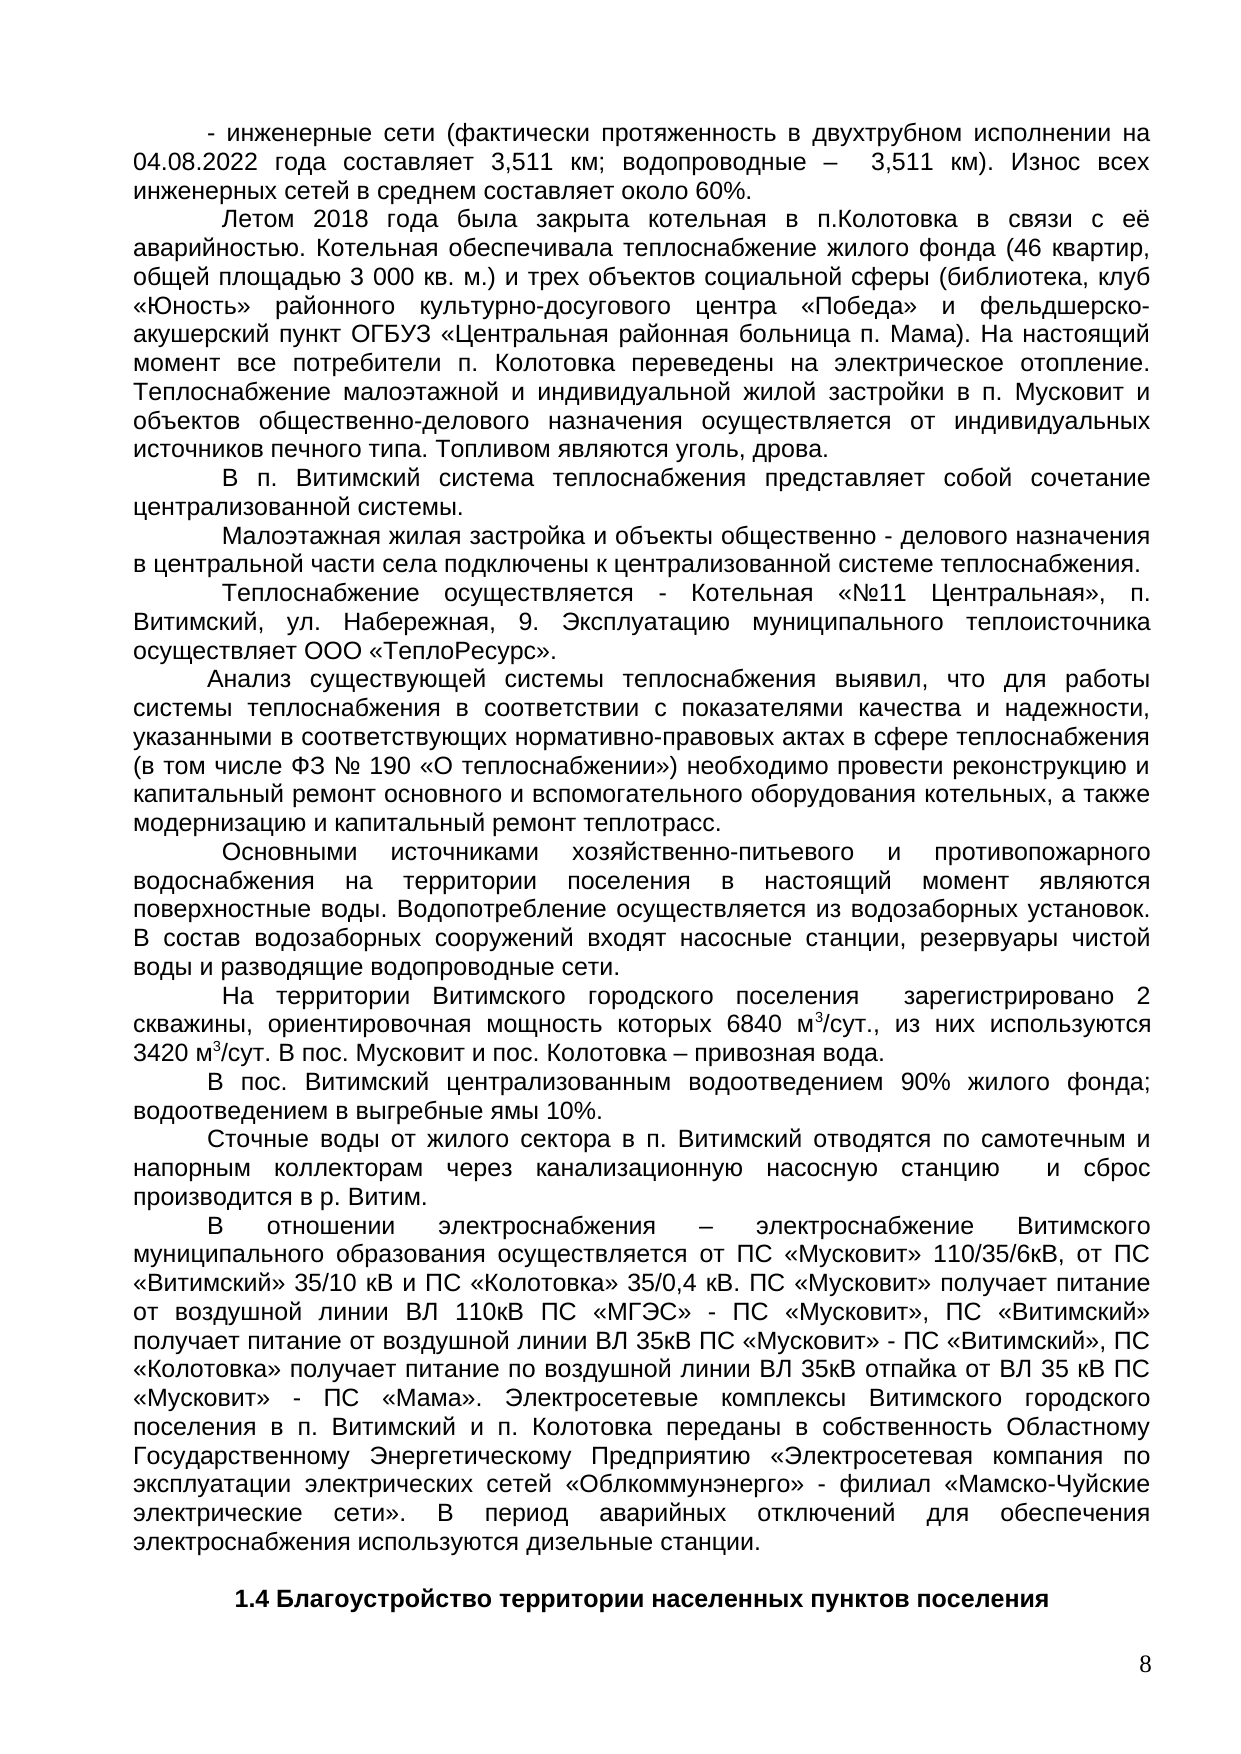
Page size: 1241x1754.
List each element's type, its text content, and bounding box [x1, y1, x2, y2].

text В пос. Витимский централизованным водоотведением 90% жилого фонда; водоотведением в выгребные ямы 10%. [133, 1067, 1152, 1124]
text Анализ существующей системы теплоснабжения выявил, что для работы системы теплоснабжения в соответствии с показателями качества и надежности, указанными в соответствующих нормативно-правовых актах в сфере теплоснабжения (в том числе ФЗ № 190 «О теплоснабжении») необходимо провести реконструкцию и капитальный ремонт основного и вспомогательного оборудования котельных, а также модернизацию и капитальный ремонт теплотрасс. [133, 664, 1152, 837]
text 1.4 Благоустройство территории населенных пунктов поселения [133, 1584, 1152, 1613]
text Основными источниками хозяйственно-питьевого и противопожарного водоснабжения на территории поселения в настоящий момент являются поверхностные воды. Водопотребление осуществляется из водозаборных установок. В состав водозаборных сооружений входят насосные станции, резервуары чистой воды и разводящие водопроводные сети. [133, 837, 1152, 981]
text Малоэтажная жилая застройка и объекты общественно - делового назначения в центральной части села подключены к централизованной системе теплоснабжения. [133, 521, 1152, 578]
text - инженерные сети (фактически протяженность в двухтрубном исполнении на 04.08.2022 года составляет 3,511 км; водопроводные – 3,511 км). Износ всех инженерных сетей в среднем составляет около 60%. [133, 118, 1152, 204]
text На территории Витимского городского поселения зарегистрировано 2 скважины, ориентировочная мощность которых 6840 м3/сут., из них используются 3420 м3/сут. В пос. Мусковит и пос. Колотовка – привозная вода. [133, 981, 1152, 1067]
text В отношении электроснабжения – электроснабжение Витимского муниципального образования осуществляется от ПС «Мусковит» 110/35/6кВ, от ПС «Витимский» 35/10 кВ и ПС «Колотовка» 35/0,4 кВ. ПС «Мусковит» получает питание от воздушной линии ВЛ 110кВ ПС «МГЭС» - ПС «Мусковит», ПС «Витимский» получает питание от воздушной линии ВЛ 35кВ ПС «Мусковит» - ПС «Витимский», ПС «Колотовка» получает питание по воздушной линии ВЛ 35кВ отпайка от ВЛ 35 кВ ПС «Мусковит» - ПС «Мама». Электросетевые комплексы Витимского городского поселения в п. Витимский и п. Колотовка переданы в собственность Областному Государственному Энергетическому Предприятию «Электросетевая компания по эксплуатации электрических сетей «Облкоммунэнерго» - филиал «Мамско-Чуйские электрические сети». В период аварийных отключений для обеспечения электроснабжения используются дизельные станции. [133, 1211, 1152, 1556]
text Теплоснабжение осуществляется - Котельная «№11 Центральная», п. Витимский, ул. Набережная, 9. Эксплуатацию муниципального теплоисточника осуществляет ООО «ТеплоРесурс». [133, 578, 1152, 664]
text В п. Витимский система теплоснабжения представляет собой сочетание централизованной системы. [133, 463, 1152, 521]
text Летом 2018 года была закрыта котельная в п.Колотовка в связи с её аварийностью. Котельная обеспечивала теплоснабжение жилого фонда (46 квартир, общей площадью .) и трех объектов социальной сферы (библиотека, клуб «Юность» районного культурно-досугового центра «Победа» и фельдшерско-акушерский пункт ОГБУЗ «Центральная районная больница п. Мама). На настоящий момент все потребители п. Колотовка переведены на электрическое отопление. Теплоснабжение малоэтажной и индивидуальной жилой застройки в п. Мусковит и объектов общественно-делового назначения осуществляется от индивидуальных источников печного типа. Топливом являются уголь, дрова. [133, 204, 1152, 463]
text Сточные воды от жилого сектора в п. Витимский отводятся по самотечным и напорным коллекторам через канализационную насосную станцию и сброс производится в р. Витим. [133, 1124, 1152, 1211]
